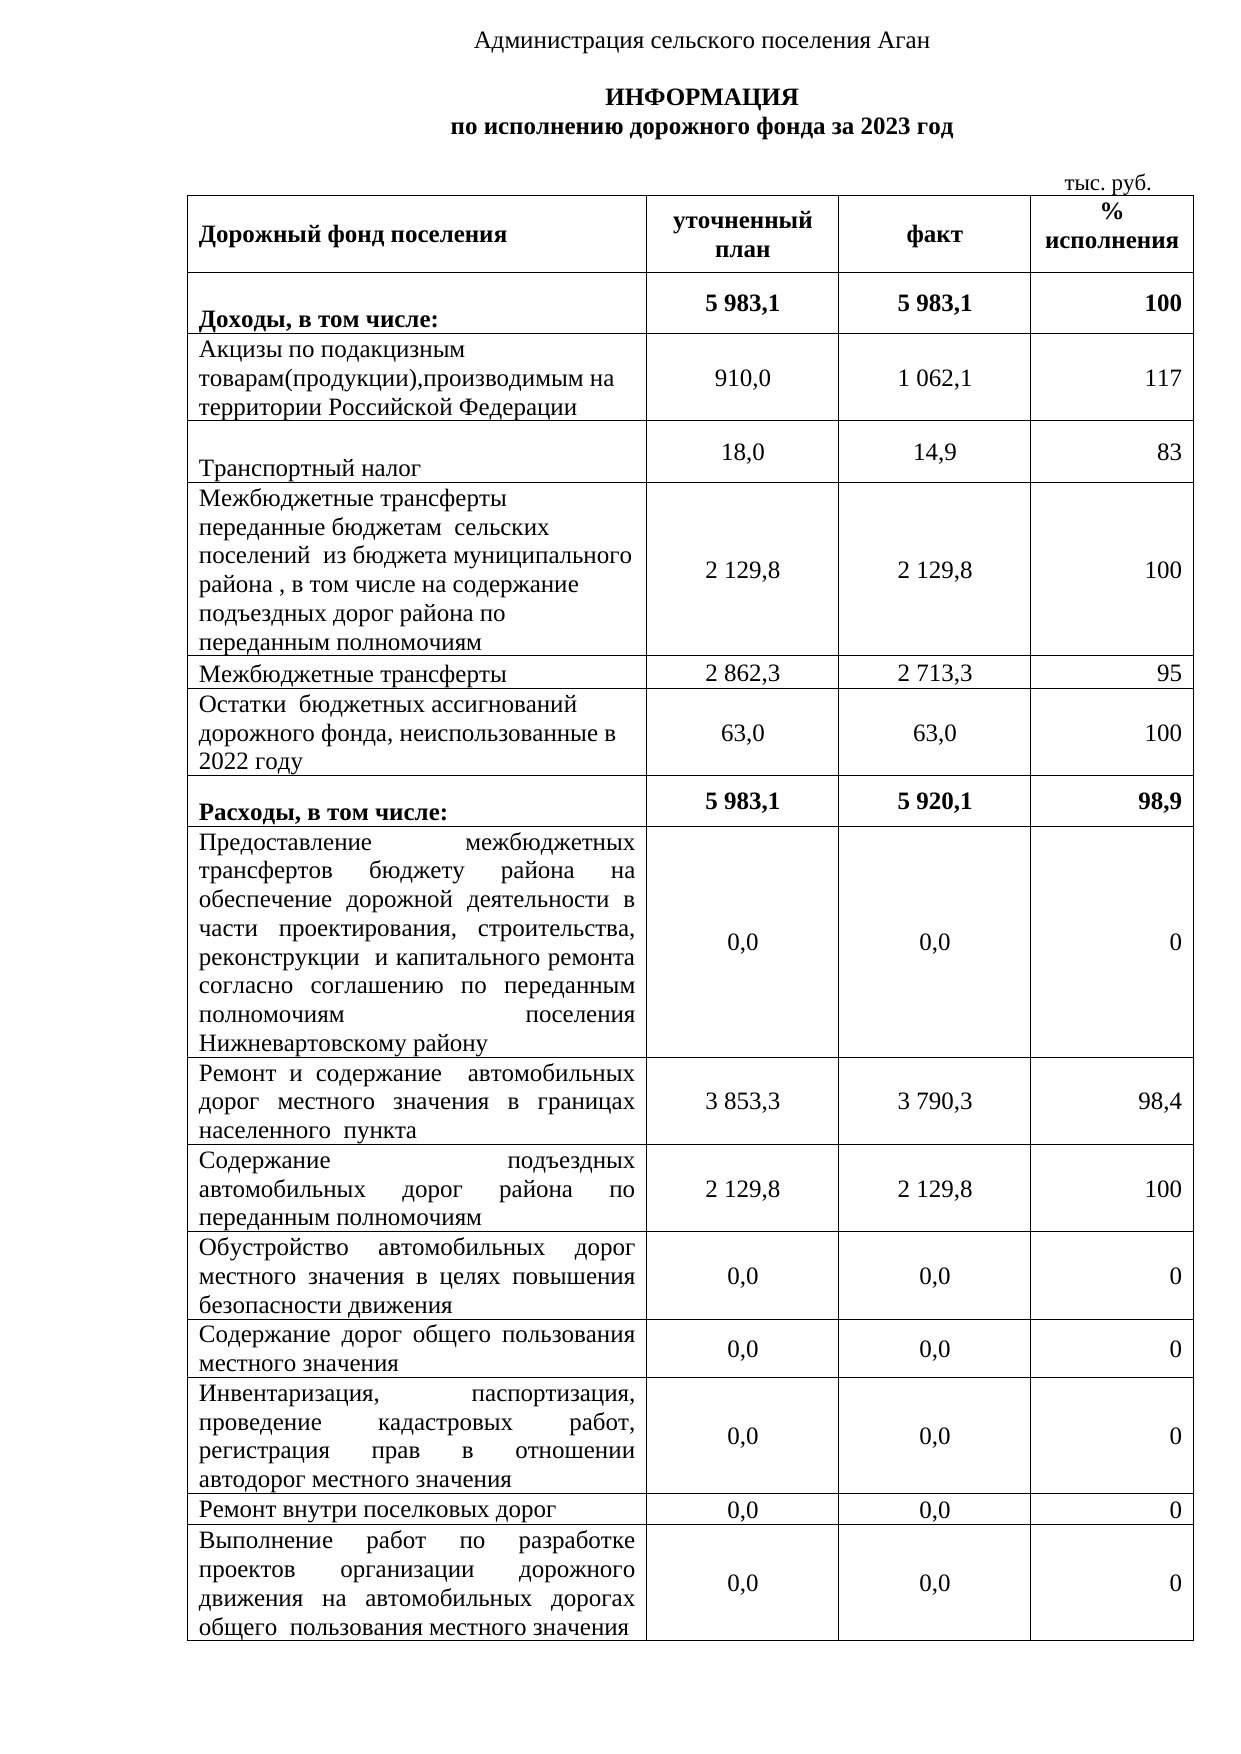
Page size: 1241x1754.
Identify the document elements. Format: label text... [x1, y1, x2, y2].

table_header % исполнения [1031, 196, 1193, 272]
table_header факт [839, 196, 1030, 272]
table_cell 2 129,8 [647, 483, 838, 655]
table_cell 0,0 [647, 1494, 838, 1524]
table_cell Инвентаризация, паспортизация, проведение кадастровых работ, регистрация прав в отношении автодорог местного значения [188, 1378, 646, 1493]
table_cell 2 129,8 [839, 483, 1030, 655]
table_cell 18,0 [647, 421, 838, 482]
table_cell 0,0 [647, 1232, 838, 1318]
table_cell 2 129,8 [839, 1145, 1030, 1231]
table_header Дорожный фонд поселения [188, 196, 646, 272]
table_cell Межбюджетные трансферты переданные бюджетам сельских поселений из бюджета муниципального района , в том числе на содержание подъездных дорог района по переданным полномочиям [188, 483, 646, 655]
table_cell 5 983,1 [647, 273, 838, 333]
text Администрация сельского поселения Аган [177, 25, 1152, 53]
table_cell 98,4 [1031, 1058, 1193, 1144]
table_cell 0 [1031, 1494, 1193, 1524]
table_cell 83 [1031, 421, 1193, 482]
table_cell Выполнение работ по разработке проектов организации дорожного движения на автомобильных дорогах общего пользования местного значения [188, 1525, 646, 1640]
table_header уточненный план [647, 196, 838, 272]
table_cell 100 [1031, 689, 1193, 775]
table_cell Транспортный налог [188, 421, 646, 482]
table_cell 0,0 [647, 1525, 838, 1640]
table_cell Содержание дорог общего пользования местного значения [188, 1320, 646, 1377]
table_cell 0 [1031, 1320, 1193, 1377]
table_cell 98,9 [1031, 776, 1193, 826]
table_cell 3 790,3 [839, 1058, 1030, 1144]
table_cell 5 920,1 [839, 776, 1030, 826]
table_cell 0,0 [839, 1320, 1030, 1377]
table_cell Остатки бюджетных ассигнований дорожного фонда, неиспользованные в 2022 году [188, 689, 646, 775]
table_cell 14,9 [839, 421, 1030, 482]
table_cell Акцизы по подакцизным товарам(продукции),производимым на территории Российской Федерации [188, 334, 646, 420]
table_cell 100 [1031, 273, 1193, 333]
table_cell 0,0 [647, 1320, 838, 1377]
table_cell Ремонт внутри поселковых дорог [188, 1494, 646, 1524]
table_cell 0,0 [647, 827, 838, 1057]
table_cell 100 [1031, 1145, 1193, 1231]
table_cell Расходы, в том числе: [188, 776, 646, 826]
table_cell 0 [1031, 1232, 1193, 1318]
table_cell 0,0 [839, 827, 1030, 1057]
table_cell 0,0 [839, 1232, 1030, 1318]
table_cell 5 983,1 [839, 273, 1030, 333]
table_cell Содержание подъездных автомобильных дорог района по переданным полномочиям [188, 1145, 646, 1231]
table_cell 63,0 [839, 689, 1030, 775]
table_cell 0 [1031, 827, 1193, 1057]
text по исполнению дорожного фонда за 2023 год [177, 111, 1152, 140]
table_cell 0,0 [647, 1378, 838, 1493]
text тыс. руб. [177, 168, 1152, 195]
table_cell Ремонт и содержание автомобильных дорог местного значения в границах населенного пункта [188, 1058, 646, 1144]
table_cell 910,0 [647, 334, 838, 420]
table_cell 95 [1031, 656, 1193, 688]
table_cell Предоставление межбюджетных трансфертов бюджету района на обеспечение дорожной деятельности в части проектирования, строительства, реконструкции и капитального ремонта согласно соглашению по переданным полномочиям поселения Нижневартовскому району [188, 827, 646, 1057]
table_cell 1 062,1 [839, 334, 1030, 420]
table_cell 2 129,8 [647, 1145, 838, 1231]
table_cell Доходы, в том числе: [188, 273, 646, 333]
table_cell 0,0 [839, 1494, 1030, 1524]
table_cell 0,0 [839, 1525, 1030, 1640]
table_cell Межбюджетные трансферты [188, 656, 646, 688]
table_cell 0,0 [839, 1378, 1030, 1493]
table_cell 100 [1031, 483, 1193, 655]
table_cell 2 713,3 [839, 656, 1030, 688]
table_cell 2 862,3 [647, 656, 838, 688]
table_cell 63,0 [647, 689, 838, 775]
table_cell 5 983,1 [647, 776, 838, 826]
table_cell 0 [1031, 1525, 1193, 1640]
text ИНФОРМАЦИЯ [177, 82, 1152, 111]
table_cell 117 [1031, 334, 1193, 420]
table_cell Обустройство автомобильных дорог местного значения в целях повышения безопасности движения [188, 1232, 646, 1318]
table_cell 0 [1031, 1378, 1193, 1493]
table_cell 3 853,3 [647, 1058, 838, 1144]
